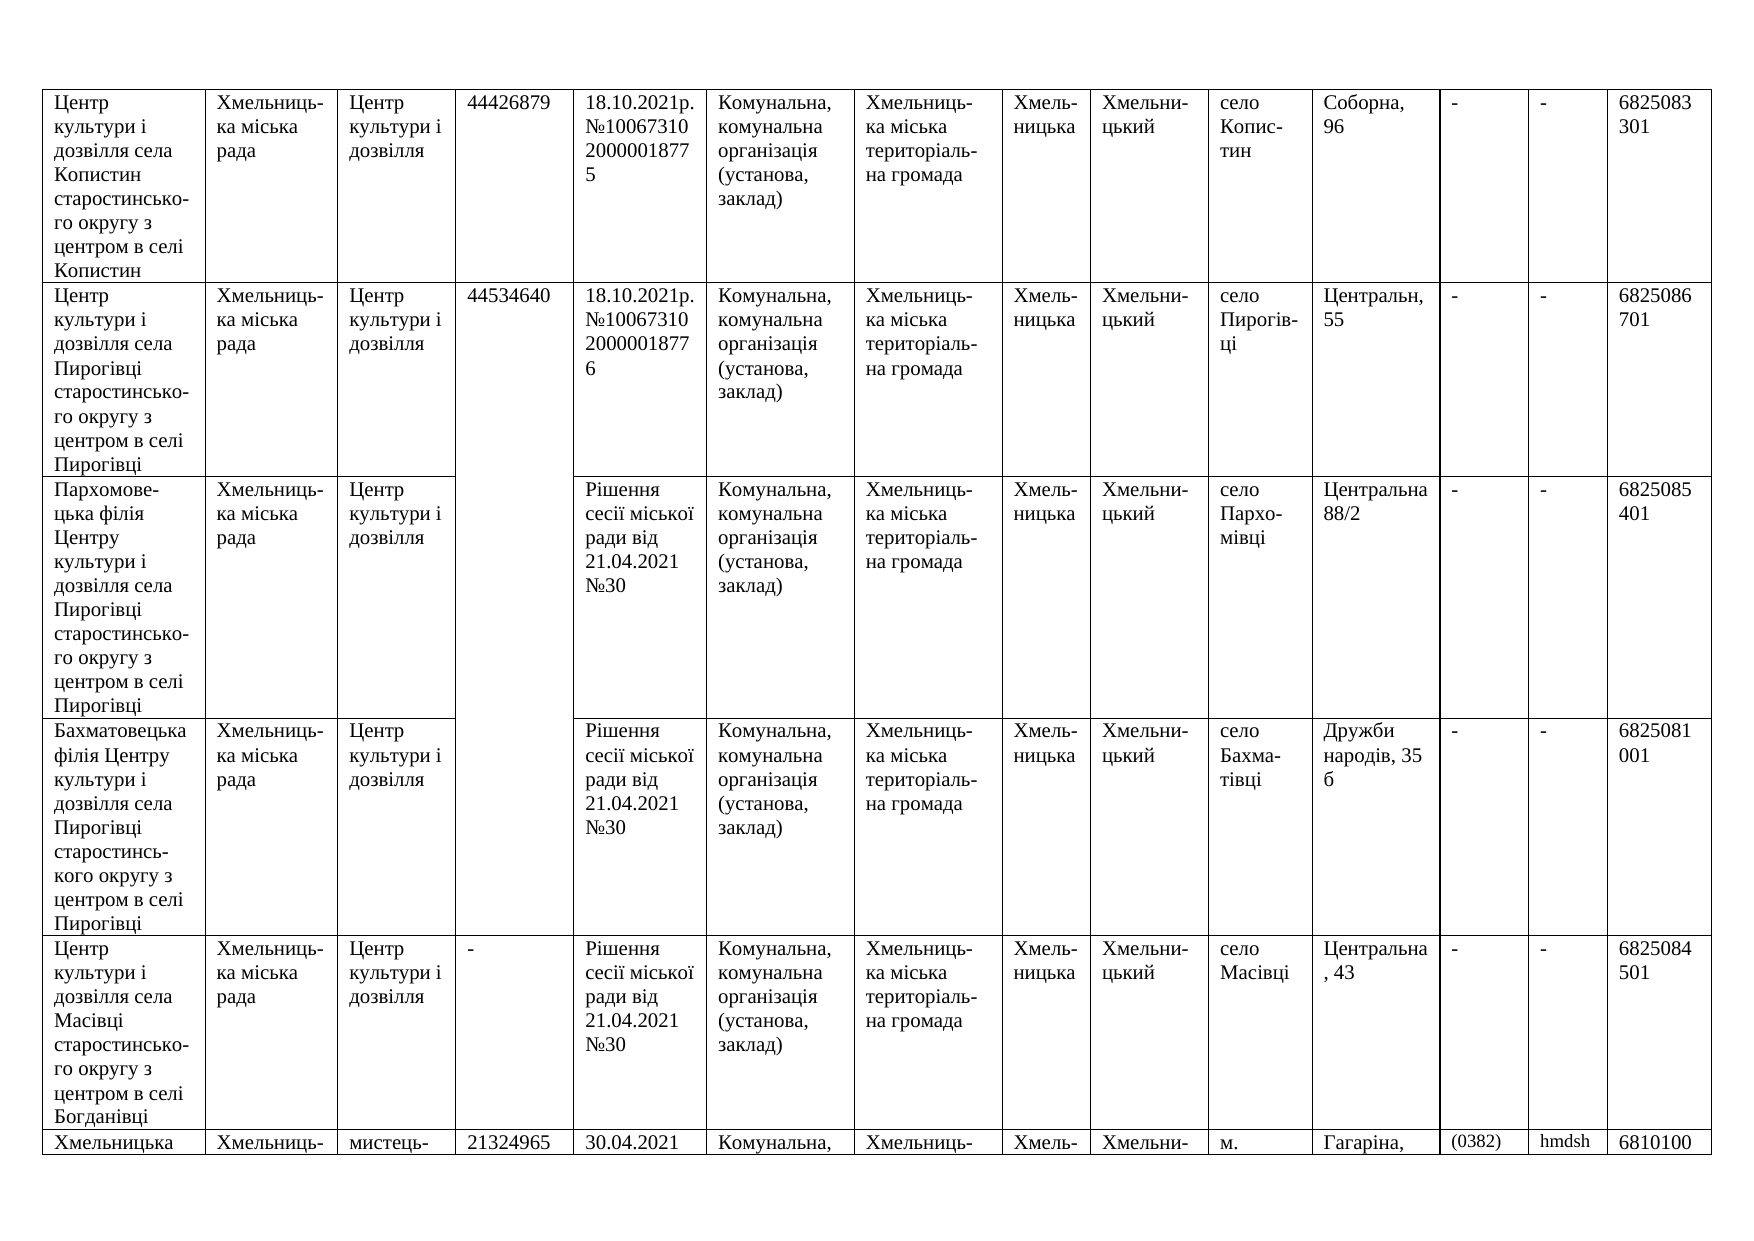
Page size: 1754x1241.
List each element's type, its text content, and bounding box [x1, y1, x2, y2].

table_cell Комунальна, комунальна організація (установа, заклад) [707, 283, 854, 476]
table_cell 6825084501 [1608, 936, 1711, 1128]
table_cell Хмельни-цький [1091, 283, 1208, 476]
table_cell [43, 1130, 205, 1154]
table_cell Хмель-ницька [1003, 1130, 1090, 1154]
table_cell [574, 1130, 706, 1154]
table_cell м. Хмель-ницький [1209, 1130, 1312, 1154]
table_cell - [1529, 90, 1607, 282]
table_cell 6825085401 [1608, 477, 1711, 717]
table_cell село Копис-тин [1209, 90, 1312, 282]
table_cell 6825086701 [1608, 283, 1711, 476]
table_cell село Масівці [1209, 936, 1312, 1128]
table_cell 21324965 [456, 1130, 573, 1154]
table_cell 18.10.2021р.№1006731020000018776 [574, 283, 706, 476]
table_cell Рішення сесії міської ради від 21.04.2021 №30 [574, 719, 706, 935]
table_cell - [456, 936, 573, 1128]
table_cell Хмель-ницька [1003, 477, 1090, 717]
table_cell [707, 90, 854, 282]
table_cell Центр культури і дозвілля села Пирогівці старостинсько-го округу з центром в селі Пирогівці [43, 283, 205, 476]
table_cell Хмель-ницька [1003, 719, 1090, 935]
table_cell Центральн, 55 [1313, 283, 1439, 476]
table_cell Рішення сесії міської ради від 21.04.2021 №30 [574, 936, 706, 1128]
table_cell Хмельниць-ка міська територіаль-на громада [855, 477, 1002, 717]
table_cell - [1441, 477, 1528, 717]
table_cell Рішення сесії міської ради від 21.04.2021 №30 [574, 477, 706, 717]
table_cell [855, 1130, 1002, 1154]
table_cell Комунальна, комунальна організація (установа, заклад) [707, 477, 854, 717]
table_cell - [1441, 936, 1528, 1128]
table_cell Центр культури і дозвілля села Масівці старостинсько-го округу з центром в селі Богданівці [43, 936, 205, 1128]
table_cell Хмельниць-ка міська рада [206, 283, 337, 476]
table_cell Хмельни-цький [1091, 936, 1208, 1128]
table_cell Хмельниць-ка міська територіаль-на громада [855, 936, 1002, 1128]
table_cell Хмельниць-ка міська територіаль-на громада [855, 719, 1002, 935]
table_cell Центр культури і дозвілля [338, 477, 455, 717]
table_cell Хмель-ницька [1003, 283, 1090, 476]
table_cell 44534640 [456, 283, 573, 935]
table_cell - [1529, 477, 1607, 717]
table_cell Комунальна, комунальна організація (установа, заклад) [707, 719, 854, 935]
table_cell Центр культури і дозвілля села Копистин старостинсько-го округу з центром в селі Копистин [43, 90, 205, 282]
table_cell Хмельни- цький [1091, 1130, 1208, 1154]
table_cell Центр культури і дозвілля [338, 283, 455, 476]
table_cell - [1441, 283, 1528, 476]
table_cell - [1441, 719, 1528, 935]
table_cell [855, 90, 1002, 282]
table_cell село Пархо-мівці [1209, 477, 1312, 717]
table_cell hmdshm@gmail.com [1529, 1130, 1607, 1154]
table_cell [206, 1130, 337, 1154]
table_cell Хмельниць-ка міська рада [206, 936, 337, 1128]
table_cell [206, 90, 337, 282]
table_cell Центральна, 43 [1313, 936, 1439, 1128]
table_cell Дружби народів, 35 б [1313, 719, 1439, 935]
table_cell село Пирогів-ці [1209, 283, 1312, 476]
table_cell Хмельниць-ка міська територіаль-на громада [855, 283, 1002, 476]
table_cell Пархомове-цька філія Центру культури і дозвілля села Пирогівці старостинсько-го округу з центром в селі Пирогівці [43, 477, 205, 717]
table_cell - [1529, 719, 1607, 935]
table_cell 44426879 [456, 90, 573, 282]
table_cell Центр культури і дозвілля [338, 936, 455, 1128]
table_cell село Бахма-тівці [1209, 719, 1312, 935]
table_cell - [1529, 936, 1607, 1128]
table_cell 18.10.2021р.№1006731020000018775 [574, 90, 706, 282]
table_cell Хмель-ницька [1003, 90, 1090, 282]
table_cell 6825081001 [1608, 719, 1711, 935]
table_cell Хмельниць-ка міська рада [206, 719, 337, 935]
table_cell Бахматовецька філія Центру культури і дозвілля села Пирогівці старостинсь-кого округу з центром в селі Пирогівці [43, 719, 205, 935]
table_cell (0382) 79-44-68 [1441, 1130, 1528, 1154]
table_cell Центр культури і дозвілля [338, 719, 455, 935]
table_cell Хмельни-цький [1091, 719, 1208, 935]
table_cell Гагаріна, 3а [1313, 1130, 1439, 1154]
table_cell Центральна88/2 [1313, 477, 1439, 717]
table_cell 6825083301 [1608, 90, 1711, 282]
table_cell Хмельни-цький [1091, 477, 1208, 717]
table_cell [707, 1130, 854, 1154]
table_cell - [1441, 90, 1528, 282]
table_cell Комунальна, комунальна організація (установа, заклад) [707, 936, 854, 1128]
table_cell - [1529, 283, 1607, 476]
table_cell Хмельни-цький [1091, 90, 1208, 282]
table_cell Соборна, 96 [1313, 90, 1439, 282]
table_cell 6810100000 [1608, 1130, 1711, 1154]
table_cell мистець-ка школа [338, 1130, 455, 1154]
table_cell Хмель-ницька [1003, 936, 1090, 1128]
table_cell Хмельниць-ка міська рада [206, 477, 337, 717]
table_cell Центр культури і дозвілля [338, 90, 455, 282]
